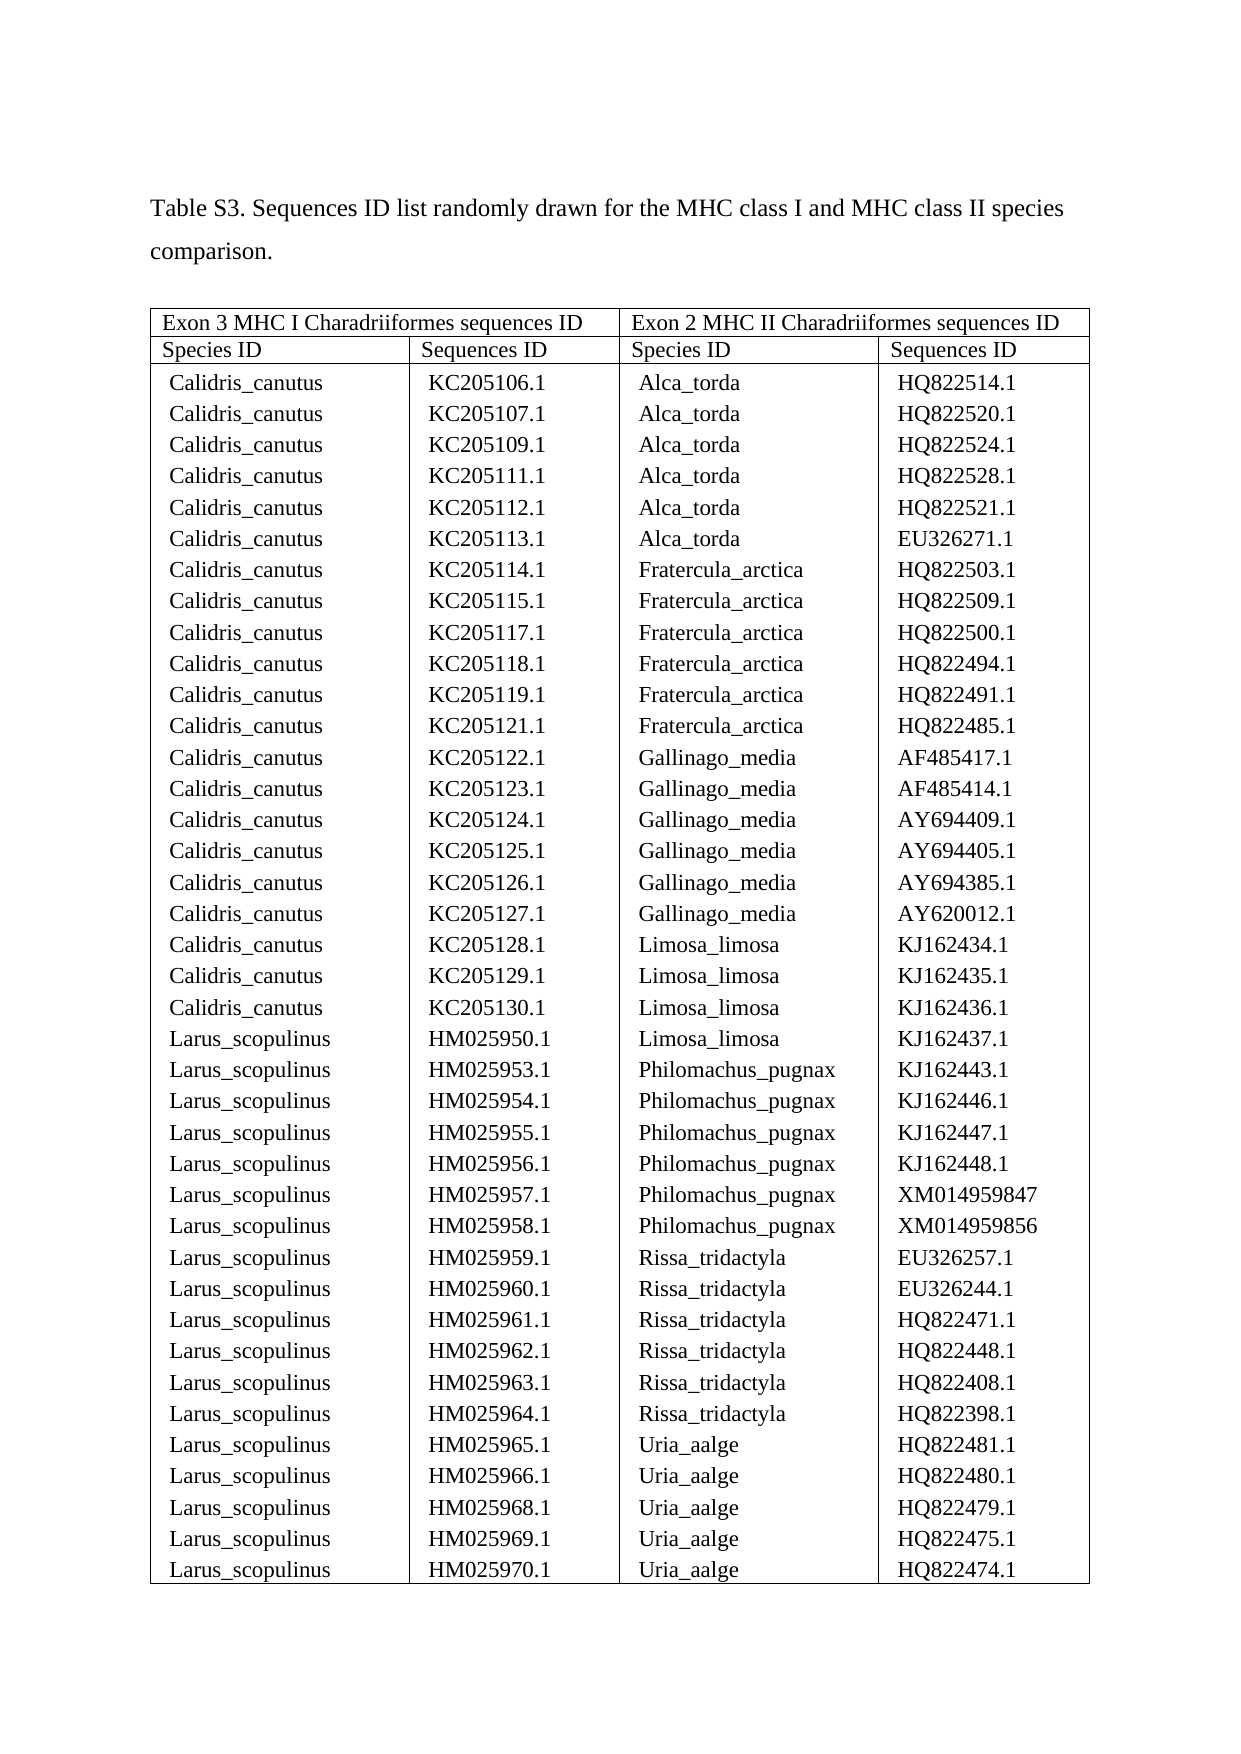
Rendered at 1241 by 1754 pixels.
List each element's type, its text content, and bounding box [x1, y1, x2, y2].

text Table S3. Sequences ID list randomly drawn for the MHC class I and MHC class II species comparison. [150, 193, 1090, 265]
table_cell Sequences ID [879, 337, 1089, 363]
table_cell [879, 364, 1089, 1583]
table_cell [410, 364, 619, 1583]
table_header Exon 3 MHC I Charadriiformes sequences ID [151, 309, 619, 336]
table_cell Species ID [151, 337, 409, 363]
table_cell Species ID [620, 337, 878, 363]
table_cell Sequences ID [410, 337, 619, 363]
table_header Exon 2 MHC II Charadriiformes sequences ID [620, 309, 1089, 336]
table_cell [151, 364, 409, 1583]
table_cell [620, 364, 878, 1583]
